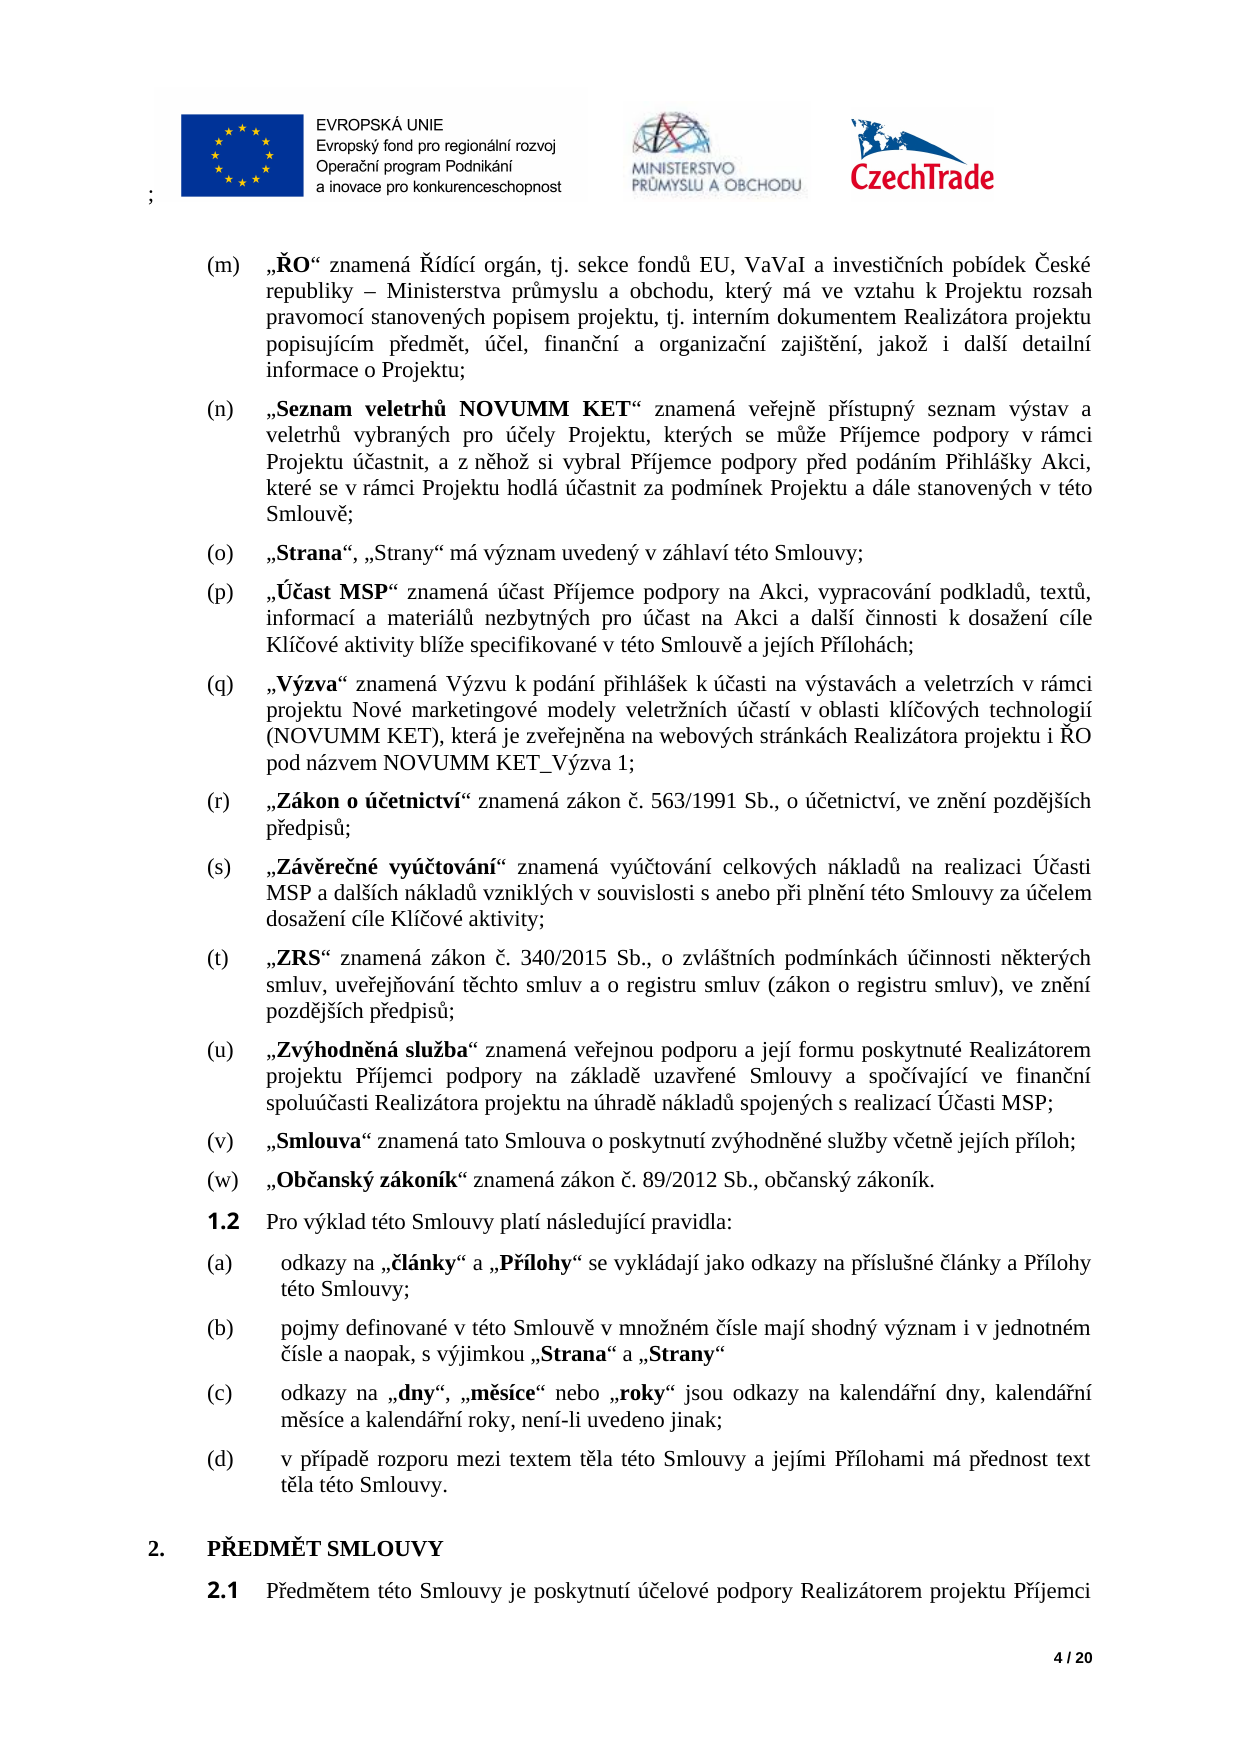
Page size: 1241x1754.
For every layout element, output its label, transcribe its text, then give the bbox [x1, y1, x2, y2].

subtitle Předmět Smlouvy [148, 1535, 1092, 1561]
text Pro výklad této Smlouvy platí následující pravidla: [207, 1205, 1092, 1236]
text „Zákon o účetnictví“ znamená zákon č. 563/1991 Sb., o účetnictví, ve znění pozdějších předpisů; [207, 788, 1092, 840]
text v případě rozporu mezi textem těla této Smlouvy a jejími Přílohami má přednost text těla této Smlouvy. [207, 1444, 1092, 1497]
text pojmy definované v této Smlouvě v množném čísle mají shodný význam i v jednotném čísle a naopak, s výjimkou „Strana“ a „Strany“ [207, 1314, 1092, 1367]
text „Zvýhodněná služba“ znamená veřejnou podporu a její formu poskytnuté Realizátorem projektu Příjemci podpory na základě uzavřené Smlouvy a spočívající ve finanční spoluúčasti Realizátora projektu na úhradě nákladů spojených s realizací Účasti MSP; [207, 1036, 1092, 1115]
text „Seznam veletrhů NOVUMM KET“ znamená veřejně přístupný seznam výstav a veletrhů vybraných pro účely Projektu, kterých se může Příjemce podpory v rámci Projektu účastnit, a z něhož si vybral Příjemce podpory před podáním Přihlášky Akci, které se v rámci Projektu hodlá účastnit za podmínek Projektu a dále stanovených v této Smlouvě; [207, 395, 1092, 527]
text „ŘO“ znamená Řídící orgán, tj. sekce fondů EU, VaVaI a investičních pobídek České republiky – Ministerstva průmyslu a obchodu, který má ve vztahu k Projektu rozsah pravomocí stanovených popisem projektu, tj. interním dokumentem Realizátora projektu popisujícím předmět, účel, finanční a organizační zajištění, jakož i další detailní informace o Projektu; [207, 251, 1092, 382]
text „Strana“, „Strany“ má význam uvedený v záhlaví této Smlouvy; [207, 539, 1092, 566]
text „Smlouva“ znamená tato Smlouva o poskytnutí zvýhodněné služby včetně jejích příloh; [207, 1127, 1092, 1154]
text odkazy na „dny“, „měsíce“ nebo „roky“ jsou odkazy na kalendářní dny, kalendářní měsíce a kalendářní roky, není-li uvedeno jinak; [207, 1379, 1092, 1432]
text „Občanský zákoník“ znamená zákon č. 89/2012 Sb., občanský zákoník. [207, 1166, 1092, 1193]
text „Účast MSP“ znamená účast Příjemce podpory na Akci, vypracování podkladů, textů, informací a materiálů nezbytných pro účast na Akci a další činnosti k dosažení cíle Klíčové aktivity blíže specifikované v této Smlouvě a jejích Přílohách; [207, 578, 1092, 657]
picture [154, 87, 589, 202]
picture [851, 107, 994, 202]
picture [622, 101, 812, 202]
text „Závěrečné vyúčtování“ znamená vyúčtování celkových nákladů na realizaci Účasti MSP a dalších nákladů vzniklých v souvislosti s anebo při plnění této Smlouvy za účelem dosažení cíle Klíčové aktivity; [207, 853, 1092, 932]
text odkazy na „články“ a „Přílohy“ se vykládají jako odkazy na příslušné články a Přílohy této Smlouvy; [207, 1249, 1092, 1302]
text „ZRS“ znamená zákon č. 340/2015 Sb., o zvláštních podmínkách účinnosti některých smluv, uveřejňování těchto smluv a o registru smluv (zákon o registru smluv), ve znění pozdějších předpisů; [207, 944, 1092, 1023]
text „Výzva“ znamená Výzvu k podání přihlášek k účasti na výstavách a veletrzích v rámci projektu Nové marketingové modely veletržních účastí v oblasti klíčových technologií (NOVUMM KET), která je zveřejněna na webových stránkách Realizátora projektu i ŘO pod názvem NOVUMM KET_Výzva 1; [207, 670, 1092, 775]
